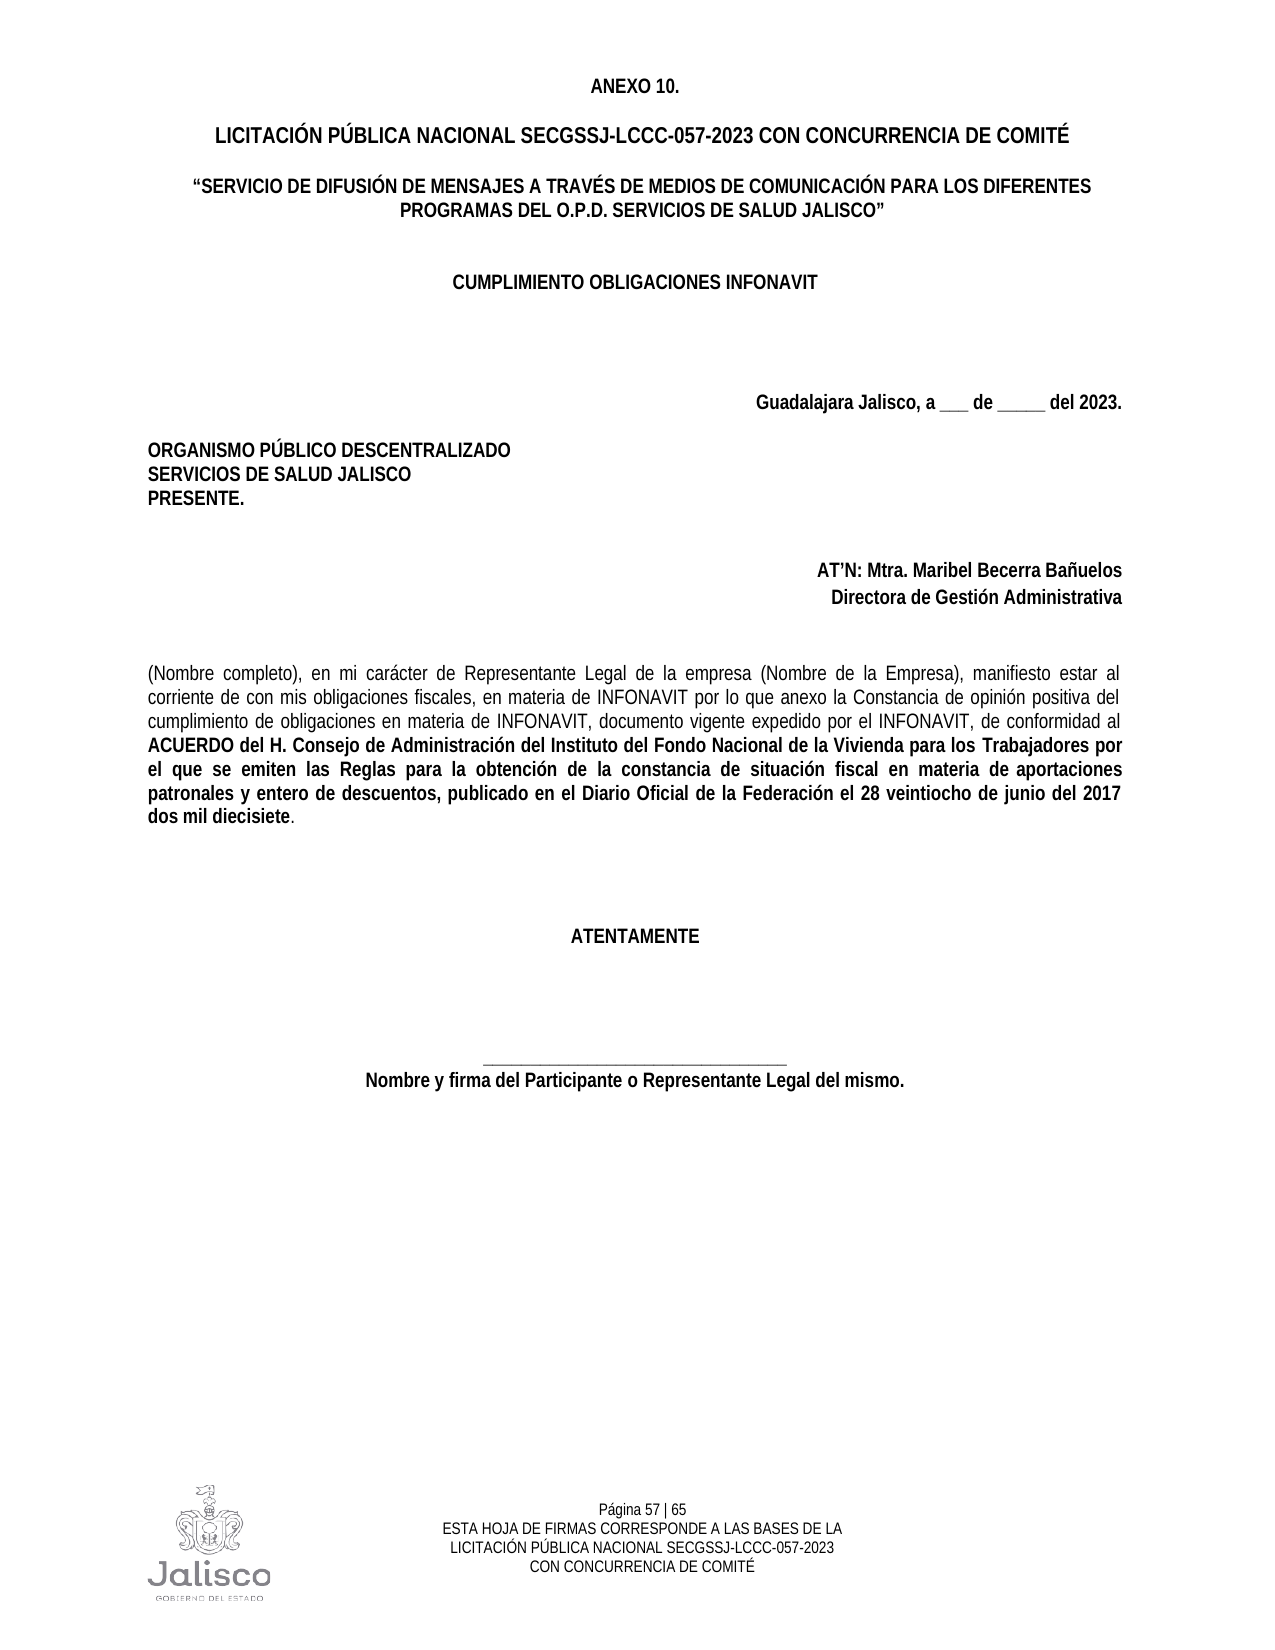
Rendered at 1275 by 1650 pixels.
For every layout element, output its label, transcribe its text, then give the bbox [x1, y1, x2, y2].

text PRESENTE. [148, 486, 1122, 510]
text ANEXO 10. [148, 74, 1122, 98]
text “SERVICIO DE DIFUSIÓN DE MENSAJES A TRAVÉS DE MEDIOS DE COMUNICACIÓN PARA LOS DIFERENTES PROGRAMAS DEL O.P.D. SERVICIOS DE SALUD JALISCO” [148, 174, 1137, 222]
picture [147, 1485, 271, 1601]
text Directora de Gestión Administrativa [148, 585, 1122, 609]
text ORGANISMO PÚBLICO DESCENTRALIZADO [148, 438, 1122, 462]
text LICITACIÓN PÚBLICA NACIONAL SECGSSJ-LCCC-057-2023 CON CONCURRENCIA DE COMITÉ [148, 122, 1137, 148]
text AT’N: Mtra. Maribel Becerra Bañuelos [148, 558, 1122, 582]
text SERVICIOS DE SALUD JALISCO [148, 462, 1122, 486]
text CUMPLIMIENTO OBLIGACIONES INFONAVIT [148, 270, 1122, 294]
text (Nombre completo), en mi carácter de Representante Legal de la empresa (Nombre de la Empresa), manifiesto estar al corriente de con mis obligaciones fiscales, en materia de INFONAVIT por lo que anexo la Constancia de opinión positiva del cumplimiento de obligaciones en materia de INFONAVIT, documento vigente expedido por el INFONAVIT, de conformidad al ACUERDO del H. Consejo de Administración del Instituto del Fondo Nacional de la Vivienda para los Trabajadores por el que se emiten las Reglas para la obtención de la constancia de situación fiscal en materia de aportaciones patronales y entero de descuentos, publicado en el Diario Oficial de la Federación el 28 veintiocho de junio del 2017 dos mil diecisiete. [148, 661, 1122, 828]
text ________________________________ [148, 1044, 1122, 1068]
text ATENTAMENTE [148, 924, 1122, 948]
text Nombre y firma del Participante o Representante Legal del mismo. [148, 1068, 1122, 1092]
text Guadalajara Jalisco, a ___ de _____ del 2023. [148, 390, 1122, 414]
